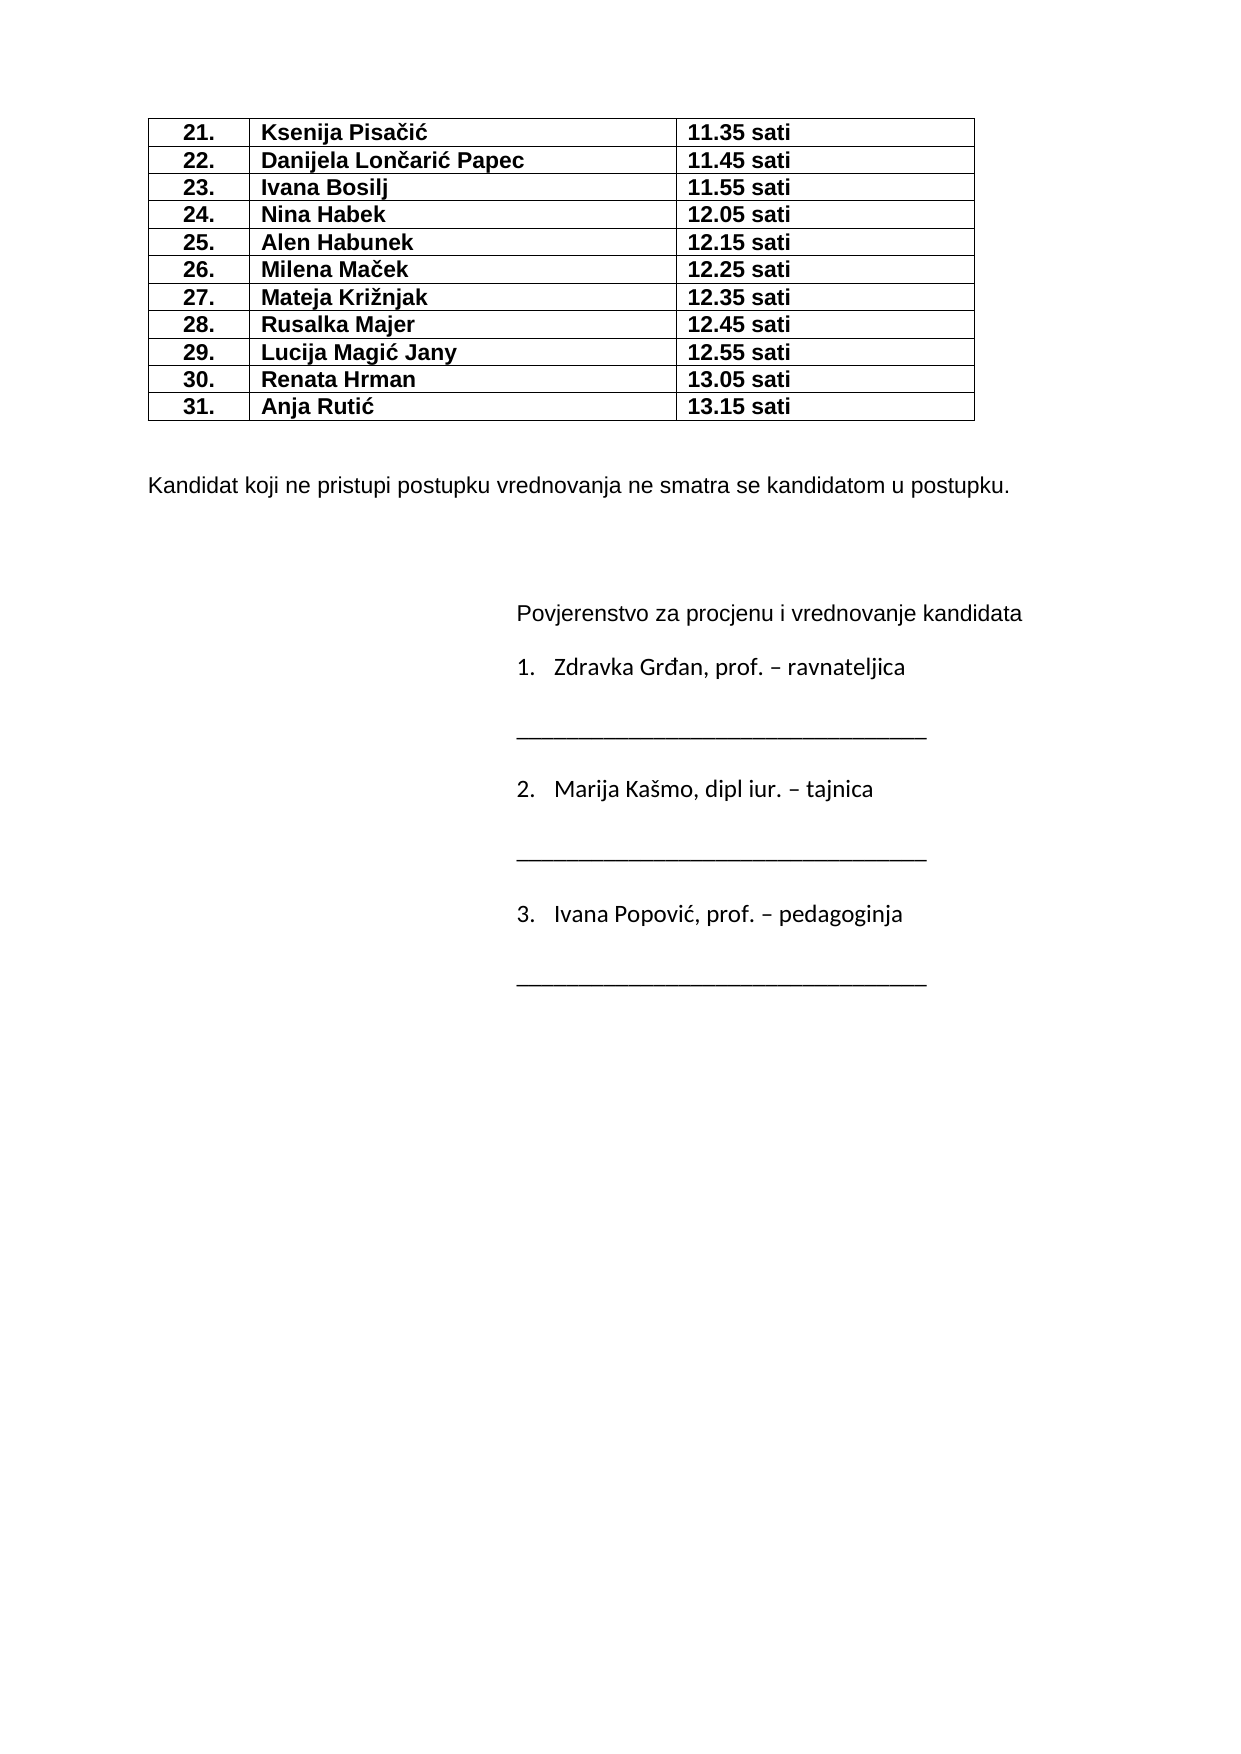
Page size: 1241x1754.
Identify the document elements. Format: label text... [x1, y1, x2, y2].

text _________________________________ [516, 834, 1093, 865]
list Marija Kašmo, dipl iur. – tajnica [516, 773, 1093, 804]
table_cell Lucija Magić Jany [250, 339, 676, 365]
table_cell 26. [149, 256, 249, 283]
table_cell 11.45 sati [677, 147, 974, 173]
text Kandidat koji ne pristupi postupku vrednovanja ne smatra se kandidatom u postupku. [148, 472, 1093, 498]
table_cell 31. [149, 393, 249, 419]
table_cell Milena Maček [250, 256, 676, 283]
text Povjerenstvo za procjenu i vrednovanje kandidata [443, 600, 1093, 626]
table_cell 11.55 sati [677, 174, 974, 200]
table_cell Ivana Bosilj [250, 174, 676, 200]
table_cell 13.05 sati [677, 366, 974, 392]
table_cell 25. [149, 229, 249, 255]
text _________________________________ [516, 712, 1093, 743]
table_cell 13.15 sati [677, 393, 974, 419]
list Ivana Popović, prof. – pedagoginja [516, 898, 1093, 928]
table_cell Mateja Križnjak [250, 284, 676, 310]
table_cell Ksenija Pisačić [250, 119, 676, 146]
table_cell 12.45 sati [677, 311, 974, 337]
table_cell 24. [149, 201, 249, 228]
table_cell 11.35 sati [677, 119, 974, 146]
table_cell 30. [149, 366, 249, 392]
table_cell 21. [149, 119, 249, 146]
table_cell Alen Habunek [250, 229, 676, 255]
table_cell 12.55 sati [677, 339, 974, 365]
table_cell 23. [149, 174, 249, 200]
text _________________________________ [516, 959, 1093, 989]
table_cell 28. [149, 311, 249, 337]
table_cell Anja Rutić [250, 393, 676, 419]
table_cell 27. [149, 284, 249, 310]
table_cell Danijela Lončarić Papec [250, 147, 676, 173]
table_cell 12.15 sati [677, 229, 974, 255]
table_cell 29. [149, 339, 249, 365]
table_cell Nina Habek [250, 201, 676, 228]
table_cell 12.35 sati [677, 284, 974, 310]
table_cell 22. [149, 147, 249, 173]
table_cell Renata Hrman [250, 366, 676, 392]
table_cell Rusalka Majer [250, 311, 676, 337]
table_cell 12.05 sati [677, 201, 974, 228]
list Zdravka Grđan, prof. – ravnateljica [516, 651, 1093, 682]
table_cell 12.25 sati [677, 256, 974, 283]
